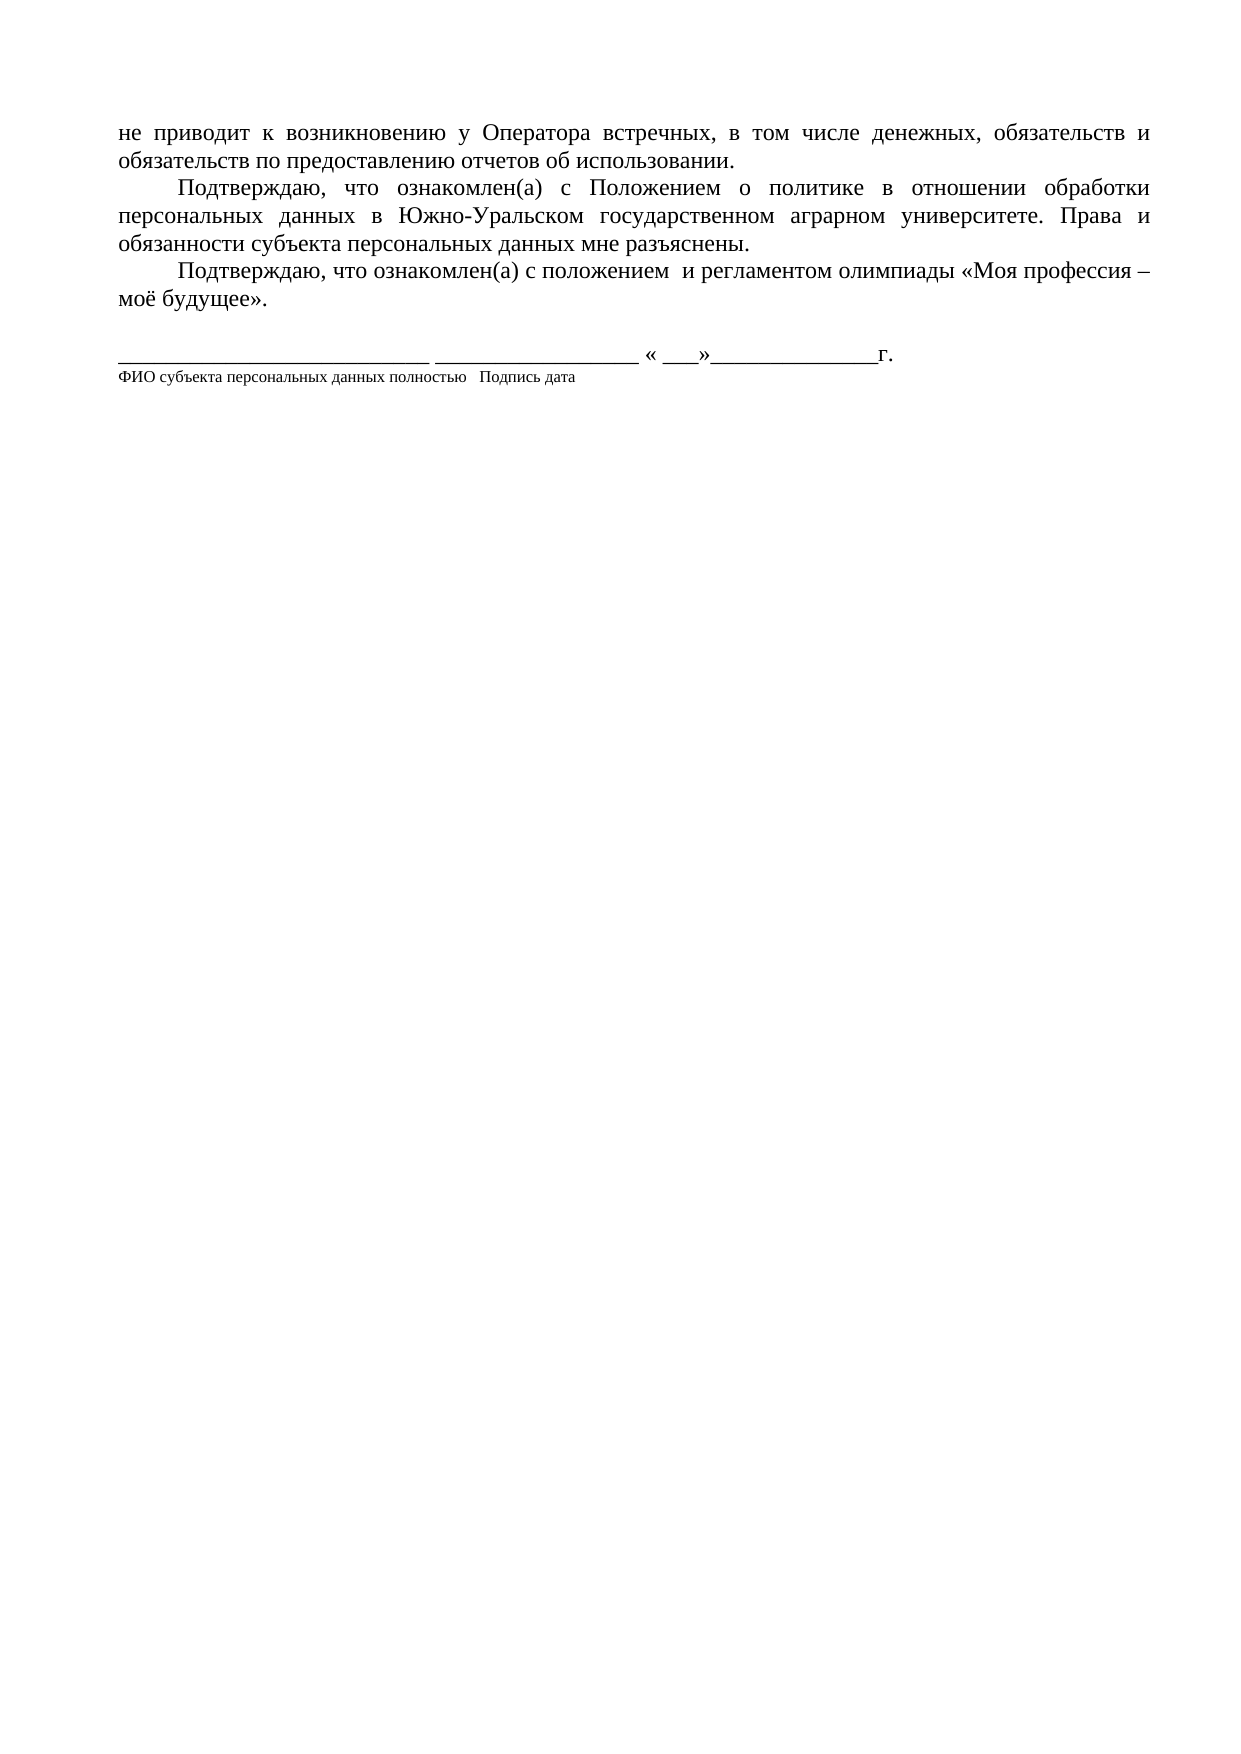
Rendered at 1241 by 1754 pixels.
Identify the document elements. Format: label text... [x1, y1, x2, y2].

text Подтверждаю, что ознакомлен(а) с положением и регламентом олимпиады «Моя профессия – моё будущее». [118, 256, 1152, 311]
text ФИО субъекта персональных данных полностью Подпись дата [118, 367, 1152, 386]
text Подтверждаю, что ознакомлен(а) с Положением о политике в отношении обработки персональных данных в Южно-Уральском государственном аграрном университете. Права и обязанности субъекта персональных данных мне разъяснены. [118, 173, 1152, 256]
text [118, 118, 1152, 173]
text __________________________ _________________ « ___»______________г. [118, 339, 1152, 367]
